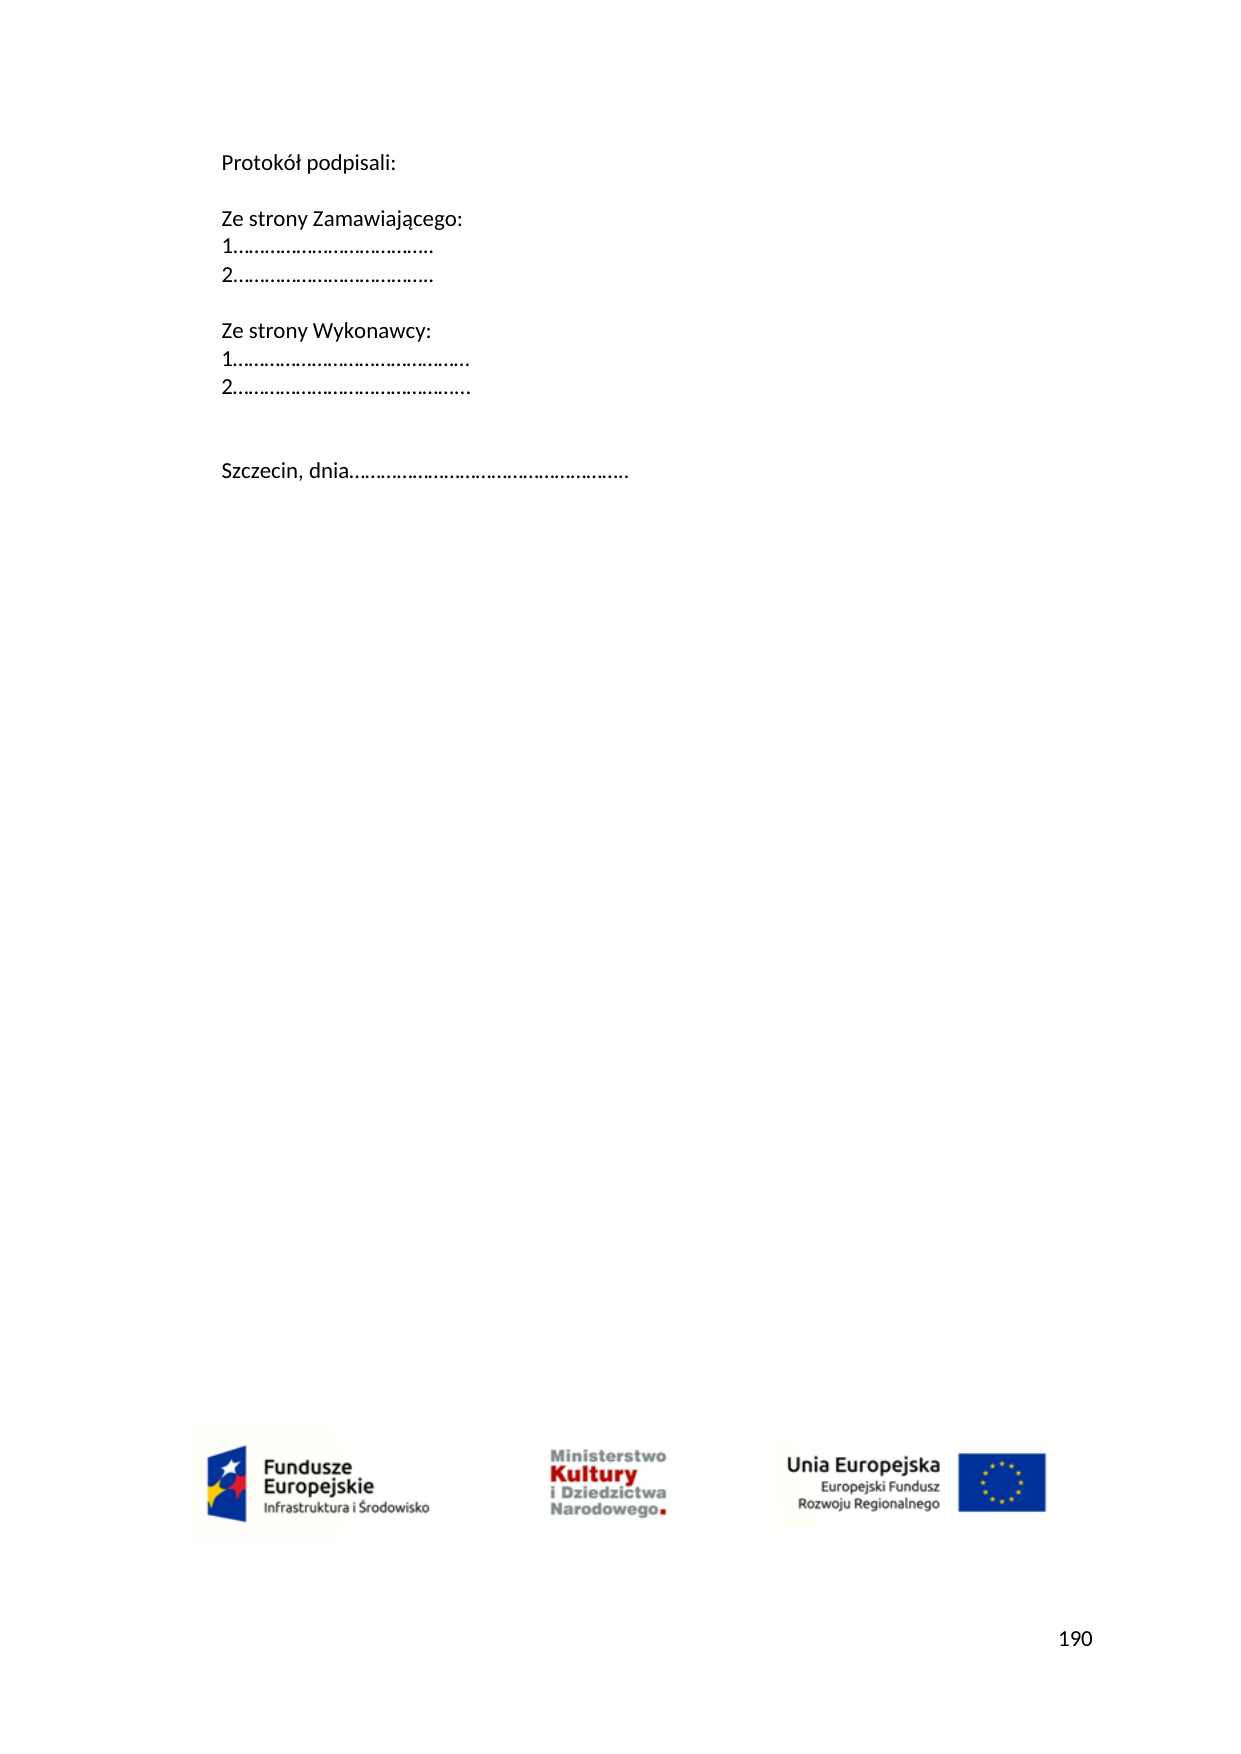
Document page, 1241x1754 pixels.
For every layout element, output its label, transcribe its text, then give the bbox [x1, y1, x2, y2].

text 1……………………………………… [221, 344, 1093, 372]
text Szczecin, dnia…………………………………………….. [148, 456, 1093, 484]
text Protokół podpisali: [148, 148, 1093, 176]
text Ze strony Wykonawcy: [148, 316, 1093, 344]
text 2……………………………………... [221, 372, 1093, 400]
picture [147, 1420, 1093, 1552]
text 2……………………………….. [185, 260, 1093, 288]
text 1……………………………….. [185, 232, 1093, 260]
text Ze strony Zamawiającego: [148, 204, 1093, 232]
